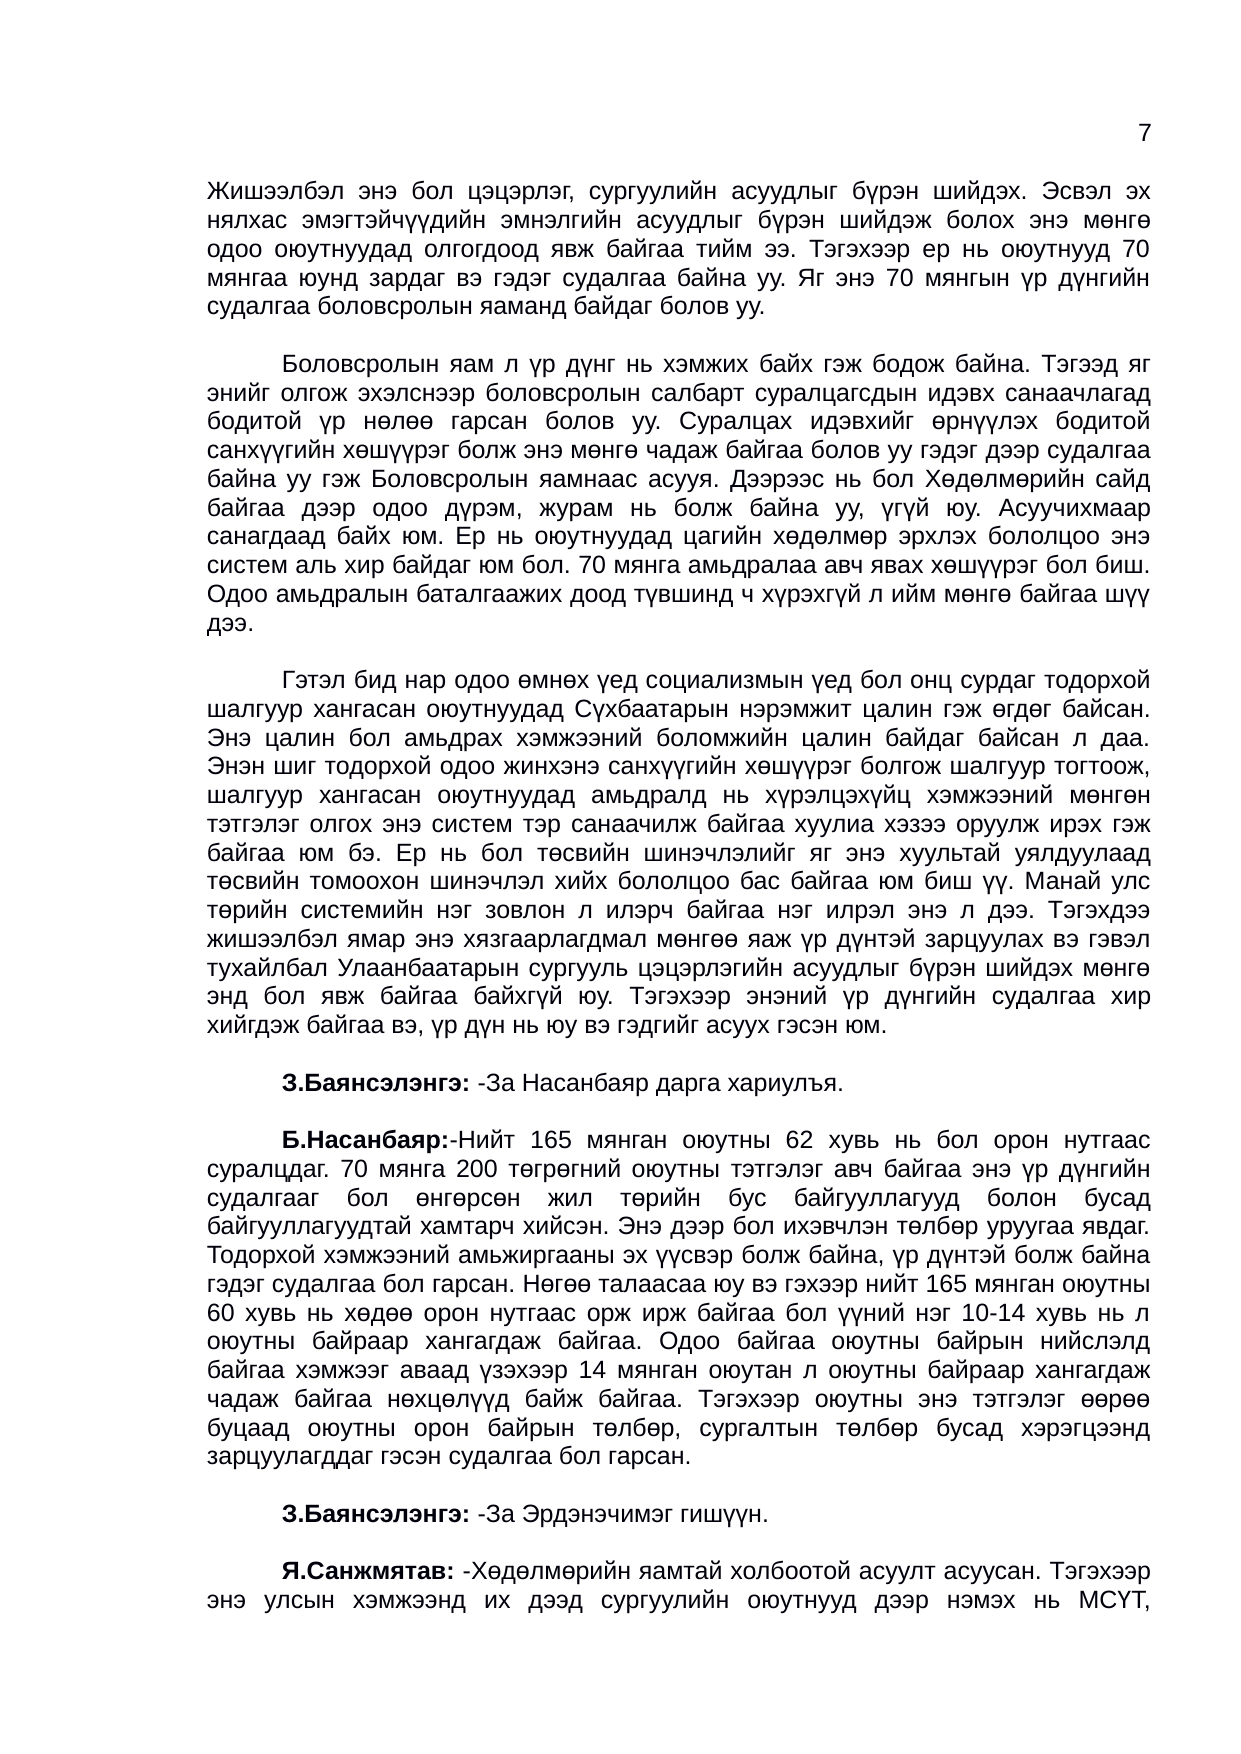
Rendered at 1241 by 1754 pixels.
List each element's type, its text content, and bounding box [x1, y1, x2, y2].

text З.Баянсэлэнгэ: -За Эрдэнэчимэг гишүүн. [207, 1499, 1152, 1528]
text З.Баянсэлэнгэ: -За Насанбаяр дарга хариулъя. [207, 1068, 1152, 1096]
text Гэтэл бид нар одоо өмнөх үед социализмын үед бол онц сурдаг тодорхой шалгуур хангасан оюутнуудад Сүхбаатарын нэрэмжит цалин гэж өгдөг байсан. Энэ цалин бол амьдрах хэмжээний боломжийн цалин байдаг байсан л даа. Энэн шиг тодорхой одоо жинхэнэ санхүүгийн хөшүүрэг болгож шалгуур тогтоож, шалгуур хангасан оюутнуудад амьдралд нь хүрэлцэхүйц хэмжээний мөнгөн тэтгэлэг олгох энэ систем тэр санаачилж байгаа хуулиа хэзээ оруулж ирэх гэж байгаа юм бэ. Ер нь бол төсвийн шинэчлэлийг яг энэ хуультай уялдуулаад төсвийн томоохон шинэчлэл хийх бололцоо бас байгаа юм биш үү. Манай улс төрийн системийн нэг зовлон л илэрч байгаа нэг илрэл энэ л дээ. Тэгэхдээ жишээлбэл ямар энэ хязгаарлагдмал мөнгөө яаж үр дүнтэй зарцуулах вэ гэвэл тухайлбал Улаанбаатарын сургууль цэцэрлэгийн асуудлыг бүрэн шийдэх мөнгө энд бол явж байгаа байхгүй юу. Тэгэхээр энэний үр дүнгийн судалгаа хир хийгдэж байгаа вэ, үр дүн нь юу вэ гэдгийг асуух гэсэн юм. [207, 665, 1152, 1039]
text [207, 1556, 1152, 1614]
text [207, 176, 1152, 320]
text Б.Насанбаяр:-Нийт 165 мянган оюутны 62 хувь нь бол орон нутгаас суралцдаг. 70 мянга 200 төгрөгний оюутны тэтгэлэг авч байгаа энэ үр дүнгийн судалгааг бол өнгөрсөн жил төрийн бус байгууллагууд болон бусад байгууллагуудтай хамтарч хийсэн. Энэ дээр бол ихэвчлэн төлбөр уруугаа явдаг. Тодорхой хэмжээний амьжиргааны эх үүсвэр болж байна, үр дүнтэй болж байна гэдэг судалгаа бол гарсан. Нөгөө талаасаа юу вэ гэхээр нийт 165 мянган оюутны 60 хувь нь хөдөө орон нутгаас орж ирж байгаа бол үүний нэг 10-14 хувь нь л оюутны байраар хангагдаж байгаа. Одоо байгаа оюутны байрын нийслэлд байгаа хэмжээг аваад үзэхээр 14 мянган оюутан л оюутны байраар хангагдаж чадаж байгаа нөхцөлүүд байж байгаа. Тэгэхээр оюутны энэ тэтгэлэг өөрөө буцаад оюутны орон байрын төлбөр, сургалтын төлбөр бусад хэрэгцээнд зарцуулагддаг гэсэн судалгаа бол гарсан. [207, 1125, 1152, 1470]
text Боловсролын яам л үр дүнг нь хэмжих байх гэж бодож байна. Тэгээд яг энийг олгож эхэлснээр боловсролын салбарт суралцагсдын идэвх санаачлагад бодитой үр нөлөө гарсан болов уу. Суралцах идэвхийг өрнүүлэх бодитой санхүүгийн хөшүүрэг болж энэ мөнгө чадаж байгаа болов уу гэдэг дээр судалгаа байна уу гэж Боловсролын яамнаас асууя. Дээрээс нь бол Хөдөлмөрийн сайд байгаа дээр одоо дүрэм, журам нь болж байна уу, үгүй юу. Асуучихмаар санагдаад байх юм. Ер нь оюутнуудад цагийн хөдөлмөр эрхлэх бололцоо энэ систем аль хир байдаг юм бол. 70 мянга амьдралаа авч явах хөшүүрэг бол биш. Одоо амьдралын баталгаажих доод түвшинд ч хүрэхгүй л ийм мөнгө байгаа шүү дээ. [207, 349, 1152, 636]
